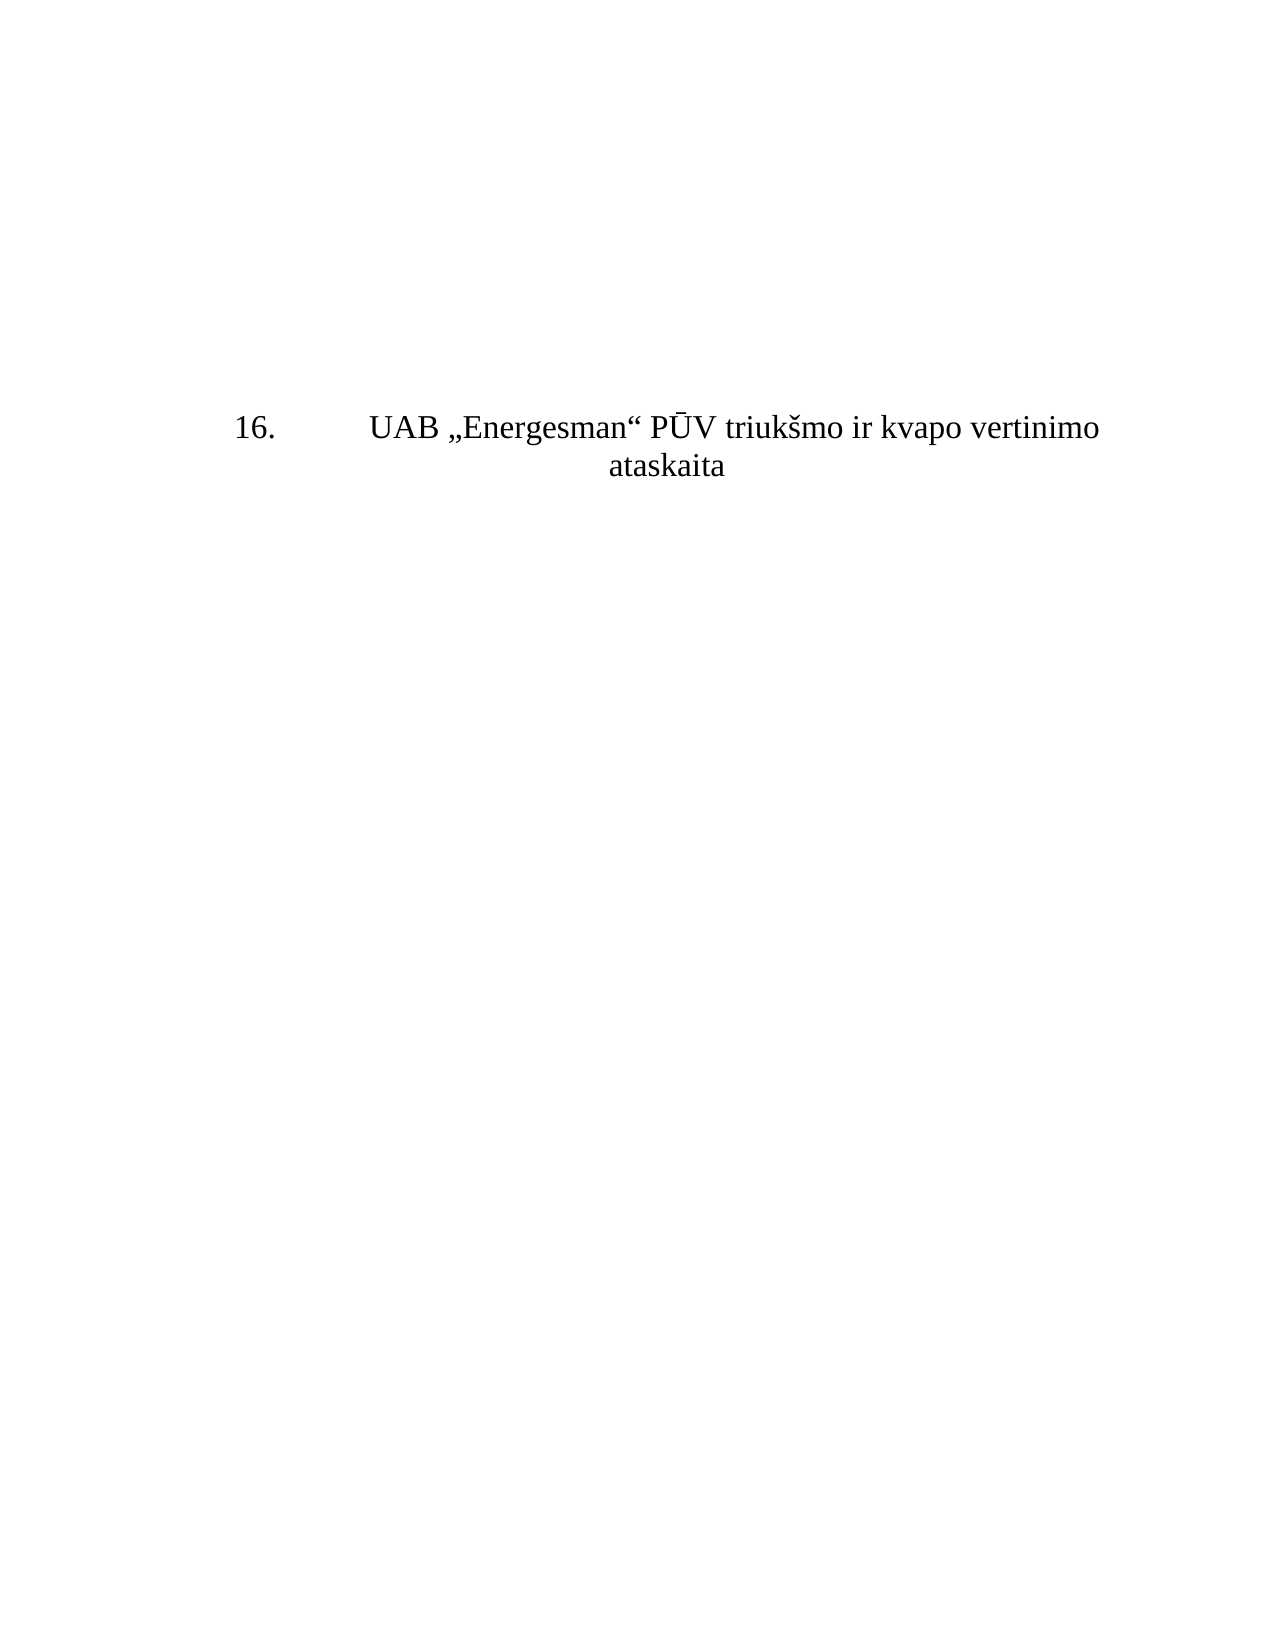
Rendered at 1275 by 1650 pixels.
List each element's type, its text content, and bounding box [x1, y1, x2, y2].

list UAB „Energesman“ PŪV triukšmo ir kvapo vertinimo ataskaita [177, 407, 1157, 484]
